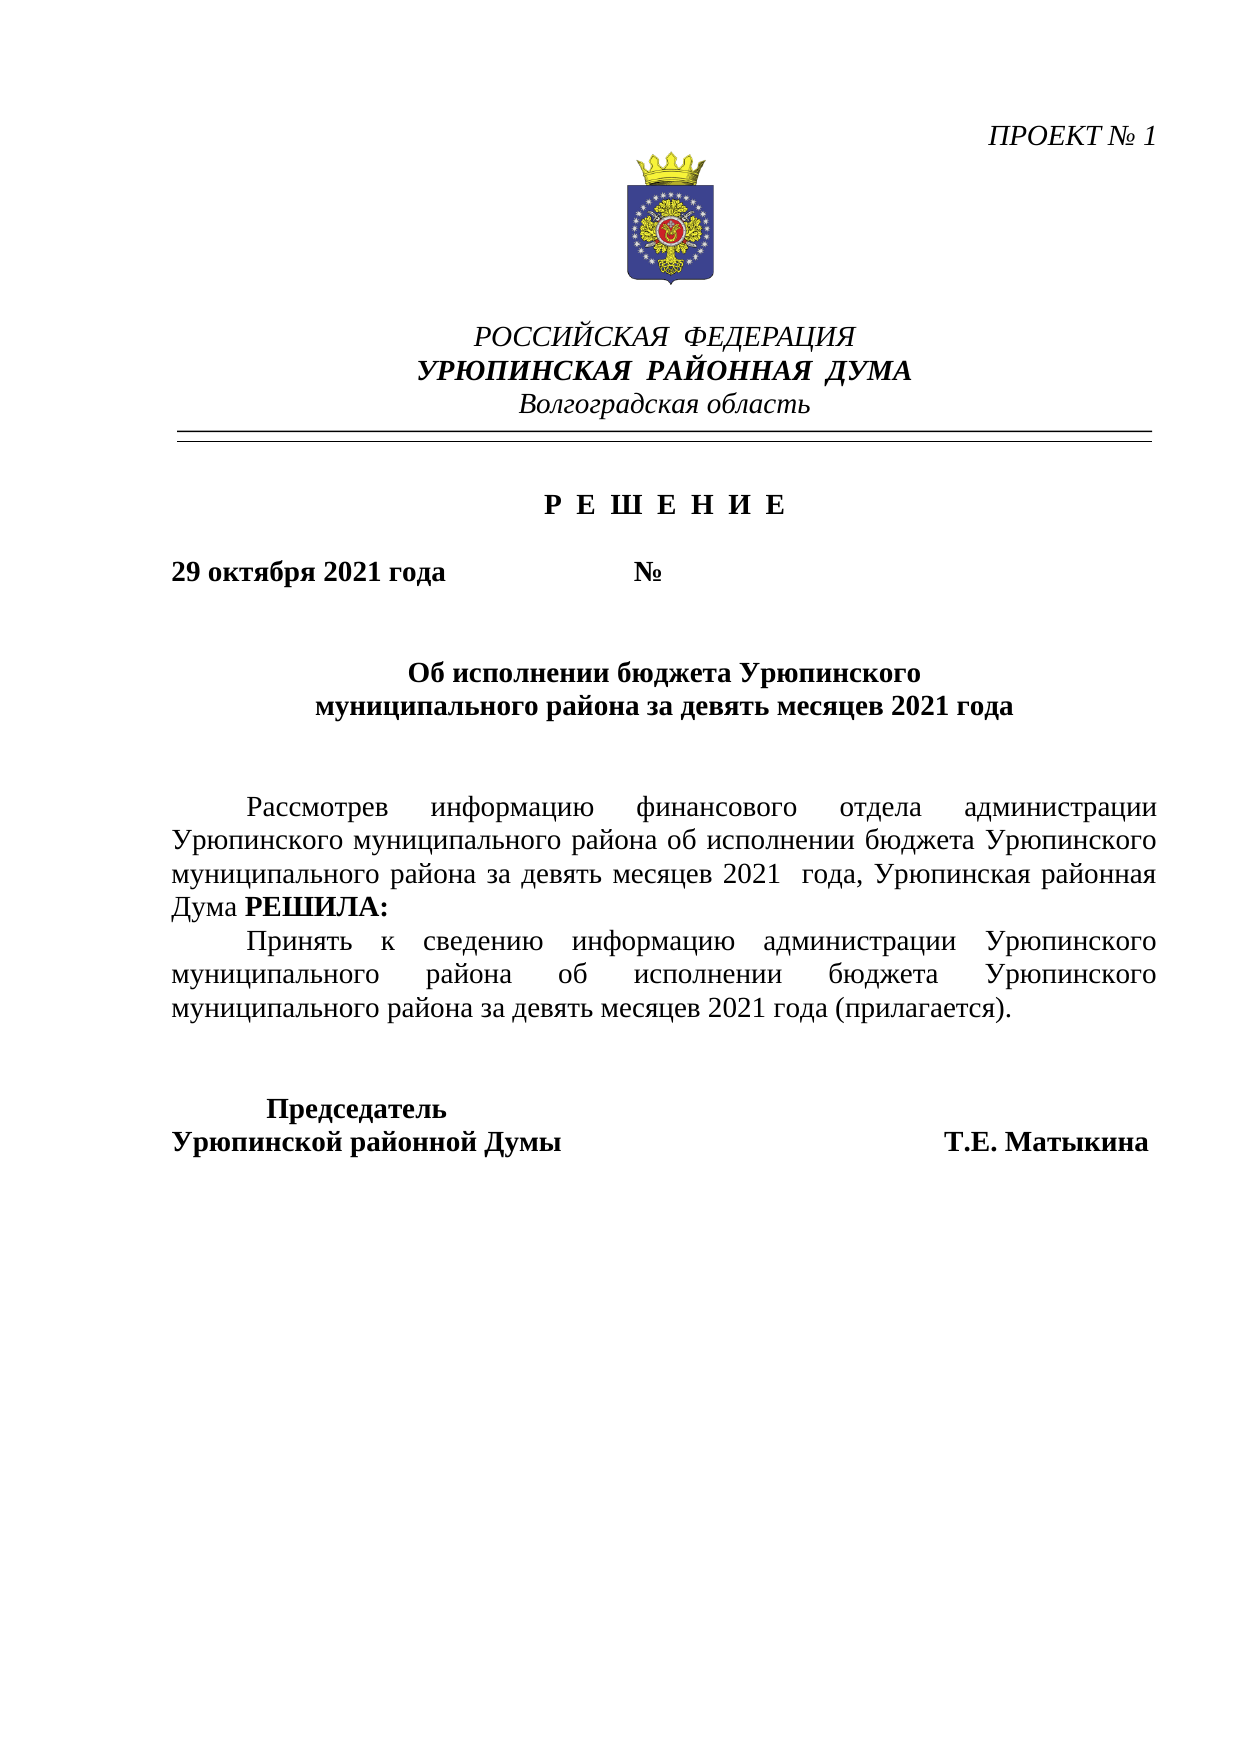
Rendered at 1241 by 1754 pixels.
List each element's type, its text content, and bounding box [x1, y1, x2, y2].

text Принять к сведению информацию администрации Урюпинского муниципального района об исполнении бюджета Урюпинского муниципального района за девять месяцев 2021 года (прилагается). [171, 923, 1158, 1024]
subtitle Волгоградская область [171, 386, 1158, 420]
text муниципального района за девять месяцев 2021 года [171, 688, 1158, 722]
subtitle Р Е Ш Е Н И Е [171, 487, 1158, 521]
text 29 октября 2021 года № [171, 554, 1158, 588]
subtitle РОССИЙСКАЯ ФЕДЕРАЦИЯ [171, 319, 1158, 353]
text Рассмотрев информацию финансового отдела администрации Урюпинского муниципального района об исполнении бюджета Урюпинского муниципального района за девять месяцев 2021 года, Урюпинская районная Дума РЕШИЛА: [171, 789, 1158, 923]
text УРЮПИНСКАЯ РАЙОННАЯ ДУМА [171, 353, 1158, 386]
text Об исполнении бюджета Урюпинского [171, 655, 1158, 688]
text Урюпинской районной Думы Т.Е. Матыкина [171, 1124, 1158, 1158]
picture [627, 151, 714, 285]
text Председатель [171, 1091, 1158, 1124]
subtitle ПРОЕКТ № 1 [171, 118, 1158, 152]
